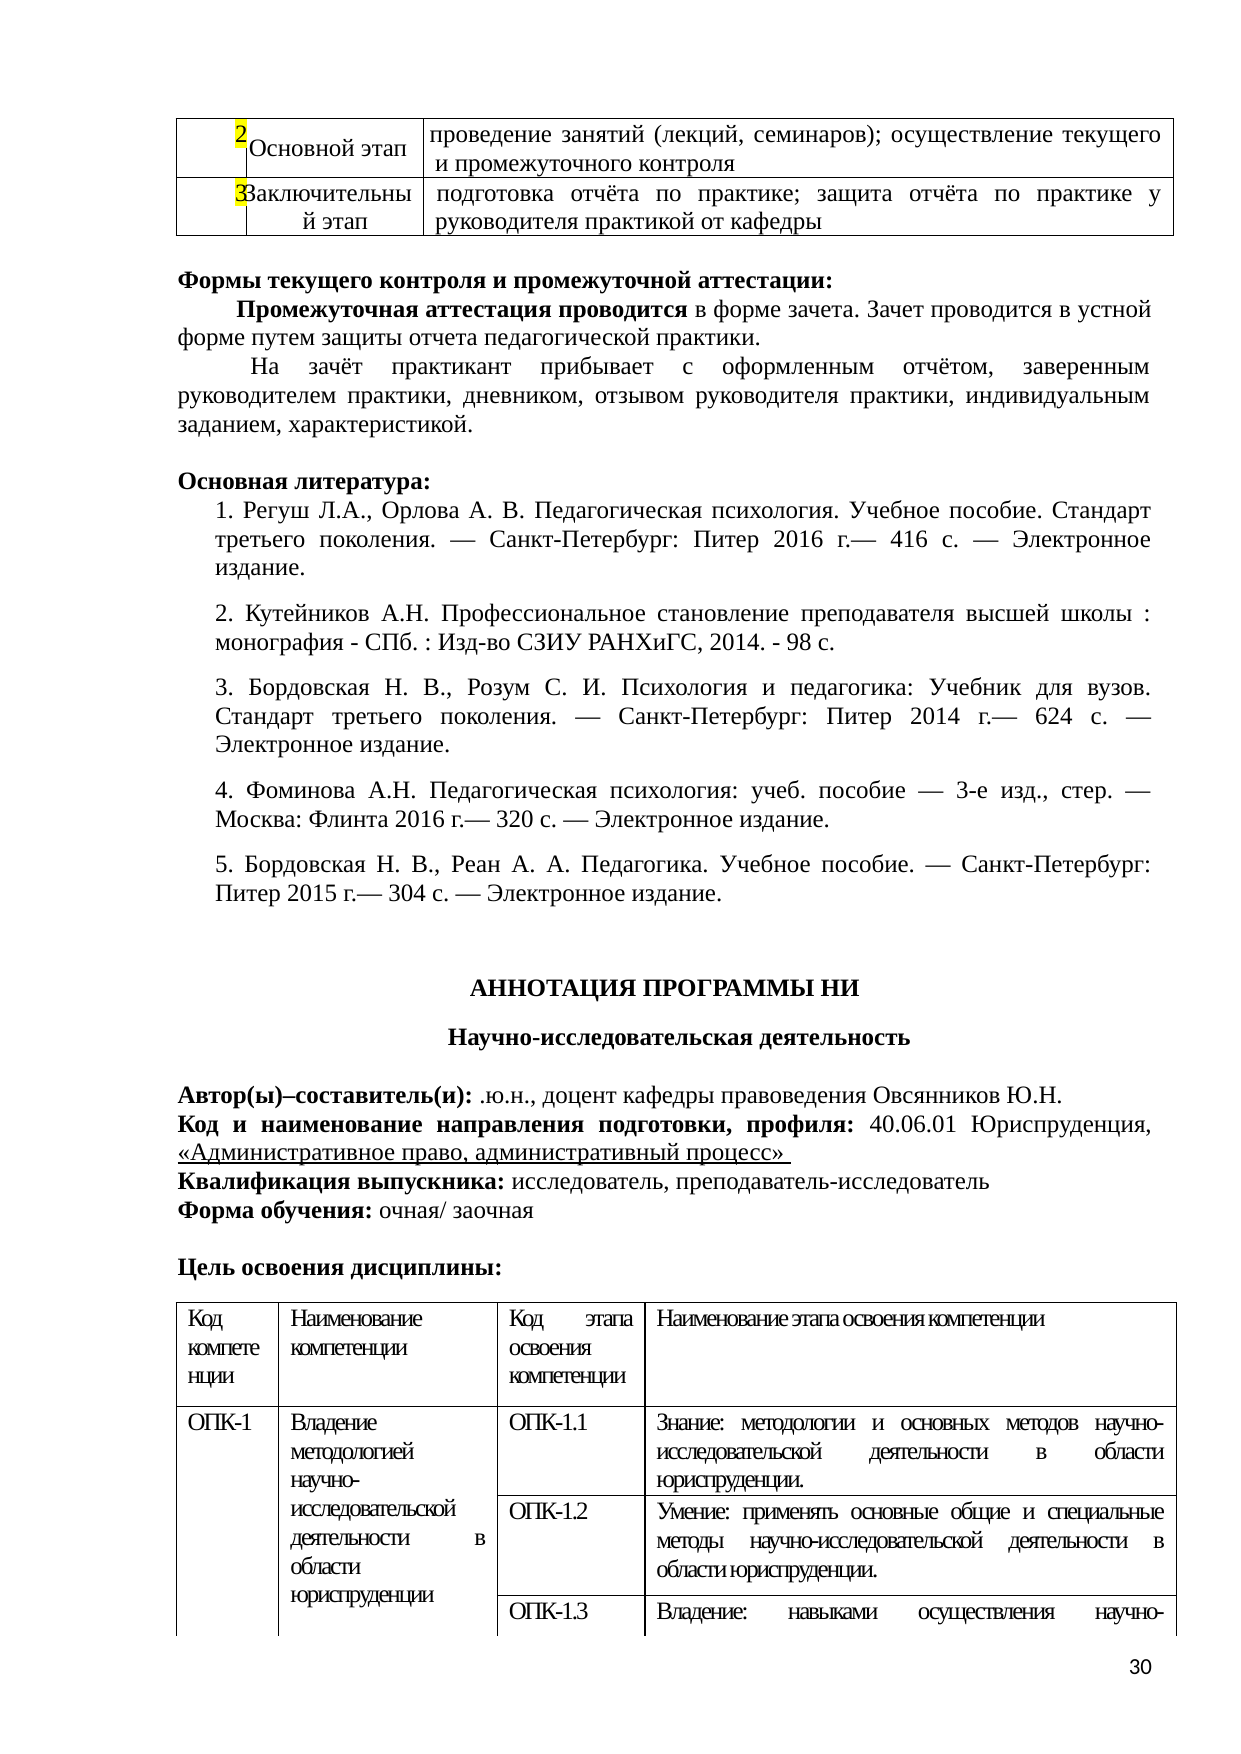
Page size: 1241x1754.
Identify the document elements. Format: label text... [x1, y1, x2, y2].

table_cell проведение занятий (лекций, семинаров); осуществление текущего и промежуточного контроля [424, 119, 1173, 177]
text Промежуточная аттестация проводится в форме зачета. Зачет проводится в устной форме путем защиты отчета педагогической практики. [177, 294, 1152, 351]
table_cell ОПК-1.1 [498, 1407, 644, 1495]
text На зачёт практикант прибывает с оформленным отчётом, заверенным руководителем практики, дневником, отзывом руководителя практики, индивидуальным заданием, характеристикой. [177, 351, 1151, 437]
text 1. Регуш Л.А., Орлова А. В. Педагогическая психология. Учебное пособие. Стандарт третьего поколения. — Санкт-Петербург: Питер 2016 г.— 416 с. — Электронное издание. [215, 495, 1152, 581]
text Автор(ы)–составитель(и): .ю.н., доцент кафедры правоведения Овсянников Ю.Н. [177, 1080, 1152, 1109]
text Цель освоения дисциплины: [177, 1252, 1152, 1281]
table_cell Умение: применять основные общие и специальные методы научно-исследовательской деятельности в области юриспруденции. [646, 1496, 1176, 1595]
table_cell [646, 1596, 1176, 1636]
text Научно-исследовательская деятельность [177, 1022, 1181, 1051]
table_cell Заключительный этап [247, 178, 423, 235]
table_header Код этапа освоения компетенции [498, 1303, 644, 1406]
text АННОТАЦИЯ ПРОГРАММЫ НИ [177, 973, 1152, 1002]
text Форма обучения: очная/ заочная [177, 1195, 1152, 1224]
table_header Код компетенции [177, 1303, 278, 1406]
table_cell ОПК-1.2 [498, 1496, 644, 1595]
text Формы текущего контроля и промежуточной аттестации: [177, 265, 1152, 294]
table_cell Владение методологией научно-исследовательской деятельности в области юриспруденции [279, 1407, 497, 1636]
text 3. Бордовская Н. В., Розум С. И. Психология и педагогика: Учебник для вузов. Стандарт третьего поколения. — Санкт-Петербург: Питер 2014 г.— 624 с. — Электронное издание. [215, 672, 1152, 758]
table_cell 2 [177, 119, 246, 177]
text 2. Кутейников А.Н. Профессиональное становление преподавателя высшей школы : монография - СПб. : Изд-во СЗИУ РАНХиГС, 2014. - 98 c. [215, 598, 1152, 655]
table_cell ОПК-1 [177, 1407, 278, 1636]
text Код и наименование направления подготовки, профиля: 40.06.01 Юриспруденция, «Административное право, административный процесс» [177, 1109, 1152, 1166]
text Квалификация выпускника: исследователь, преподаватель-исследователь [177, 1166, 1152, 1195]
text 4. Фоминова А.Н. Педагогическая психология: учеб. пособие — 3-е изд., стер. — Москва: Флинта 2016 г.— 320 с. — Электронное издание. [215, 775, 1152, 832]
text 5. Бордовская Н. В., Реан А. А. Педагогика. Учебное пособие. — Санкт-Петербург: Питер 2015 г.— 304 с. — Электронное издание. [215, 849, 1152, 907]
table_header Наименование этапа освоения компетенции [646, 1303, 1176, 1406]
table_header Наименование компетенции [279, 1303, 497, 1406]
text Основная литература: [177, 466, 1152, 495]
table_cell 3 [177, 178, 246, 235]
table_cell ОПК-1.3 [498, 1596, 644, 1636]
table_cell Знание: методологии и основных методов научно-исследовательской деятельности в области юриспруденции. [646, 1407, 1176, 1495]
table_cell Основной этап [247, 119, 423, 177]
table_cell подготовка отчёта по практике; защита отчёта по практике у руководителя практикой от кафедры [424, 178, 1173, 235]
